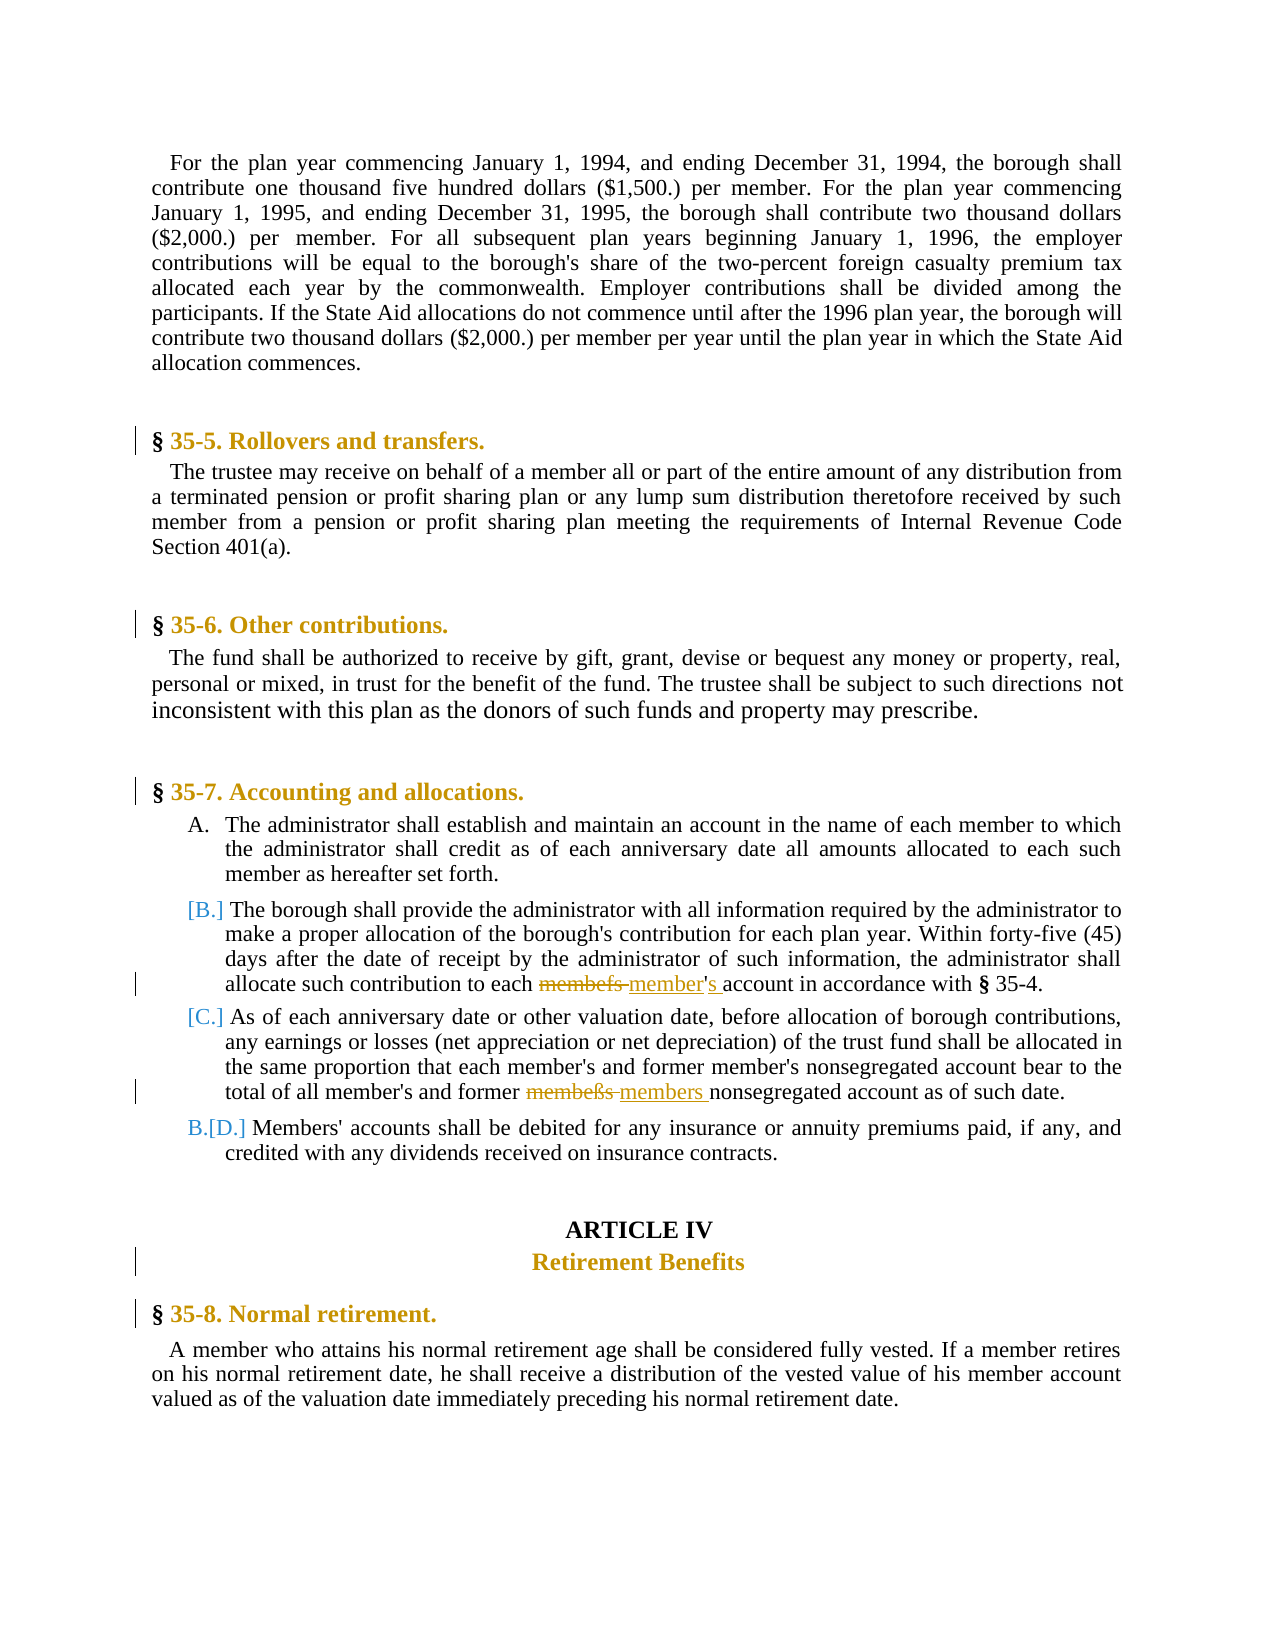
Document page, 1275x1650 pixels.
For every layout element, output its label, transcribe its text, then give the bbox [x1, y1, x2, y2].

text For the plan year commencing January 1, 1994, and ending December 31, 1994, the borough shall contribute one thousand five hundred dollars ($1,500.) per member. For the plan year commencing January 1, 1995, and ending December 31, 1995, the borough shall contribute two thousand dollars ($2,000.) per member. For all subsequent plan years beginning January 1, 1996, the employer contributions will be equal to the borough's share of the two-percent foreign casualty premium tax allocated each year by the commonwealth. Employer contributions shall be divided among the participants. If the State Aid allocations do not commence until after the 1996 plan year, the borough will contribute two thousand dollars ($2,000.) per member per year until the plan year in which the State Aid allocation commences. [151, 150, 1123, 376]
text A member who attains his normal retirement age shall be considered fully vested. If a member retires on his normal retirement date, he shall receive a distribution of the vested value of his member account valued as of the valuation date immediately preceding his normal retirement date. [151, 1337, 1123, 1412]
list The administrator shall establish and maintain an account in the name of each member to which the administrator shall credit as of each anniversary date all amounts allocated to each such member as hereafter set forth. [187, 812, 1123, 887]
text § 35-7. Accounting and allocations. [151, 777, 1125, 805]
list As of each anniversary date or other valuation date, before allocation of borough contributions, any earnings or losses (net appreciation or net depreciation) of the trust fund shall be allocated in the same proportion that each member's and former member's nonsegregated account bear to the total of all member's and former nonsegregated account as of such date. [187, 1005, 1123, 1104]
text § 35-6. Other contributions. [151, 610, 1125, 638]
list The borough shall provide the administrator with all information required by the administrator to make a proper allocation of the borough's contribution for each plan year. Within forty-five (45) days after the date of receipt by the administrator of such information, the administrator shall allocate such contribution to each 'account in accordance with § 35-4. [187, 897, 1123, 996]
text ARTICLE IV [276, 1215, 1002, 1244]
text The fund shall be authorized to receive by gift, grant, devise or bequest any money or property, real, personal or mixed, in trust for the benefit of the fund. The trustee shall be subject to such directions not inconsistent with this plan as the donors of such funds and property may prescribe. [151, 645, 1123, 724]
list Members' accounts shall be debited for any insurance or annuity premiums paid, if any, and credited with any dividends received on insurance contracts. [187, 1115, 1123, 1165]
text Retirement Benefits [236, 1247, 1040, 1276]
text § 35-5. Rollovers and transfers. [151, 426, 1125, 454]
text § 35-8. Normal retirement. [151, 1299, 1125, 1328]
text The trustee may receive on behalf of a member all or part of the entire amount of any distribution from a terminated pension or profit sharing plan or any lump sum distribution theretofore received by such member from a pension or profit sharing plan meeting the requirements of Internal Revenue Code Section 401(a). [151, 459, 1123, 560]
